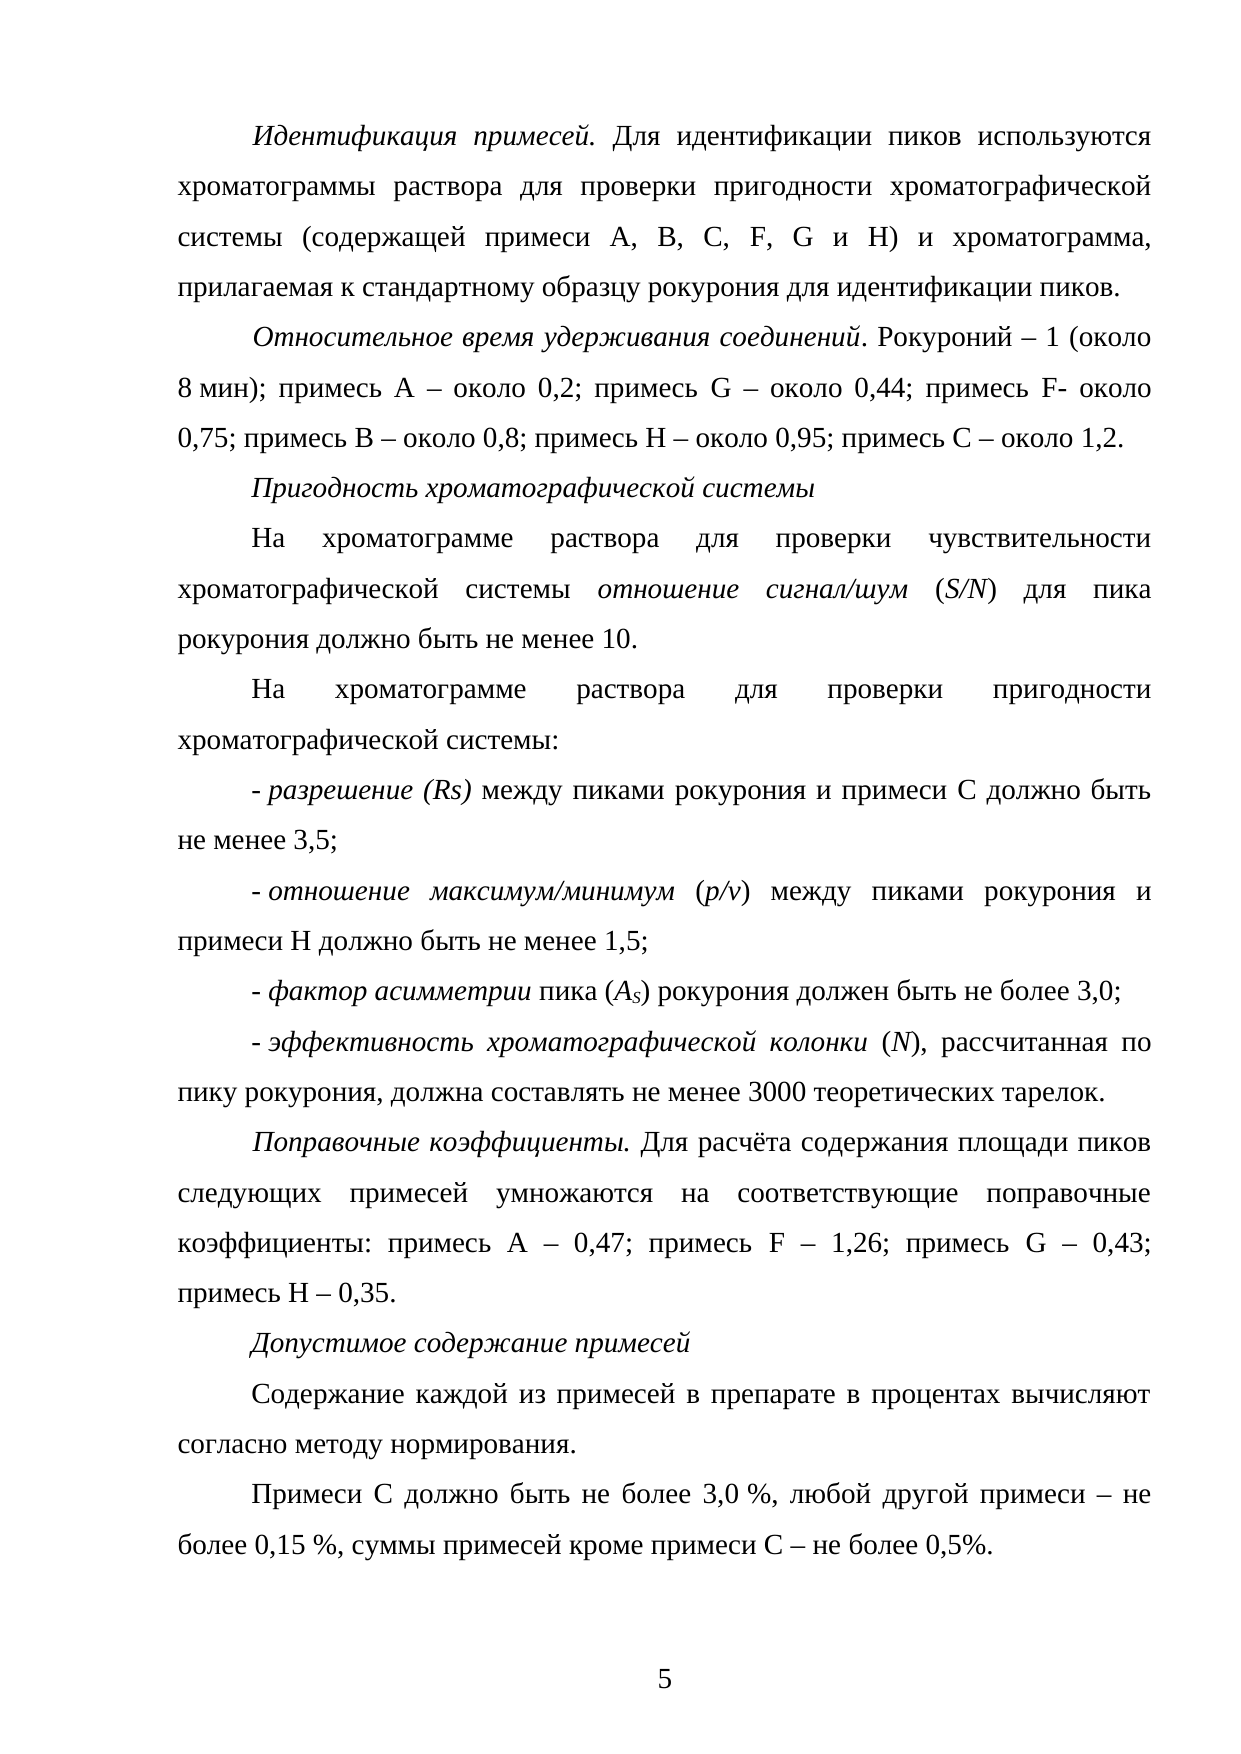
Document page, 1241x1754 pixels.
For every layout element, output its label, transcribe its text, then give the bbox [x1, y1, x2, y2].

text - эффективность хроматографической колонки (N), рассчитанная по пику рокурония, должна составлять не менее 3000 теоретических тарелок. [177, 1024, 1152, 1108]
text Пригодность хроматографической системы [177, 470, 1152, 504]
text На хроматограмме раствора для проверки пригодности хроматографической системы: [177, 672, 1152, 755]
text - разрешение (Rs) между пиками рокурония и примеси С должно быть не менее 3,5; [177, 772, 1152, 856]
text - фактор асимметрии пика (AS) рокурония должен быть не более 3,0; [177, 973, 1152, 1007]
text Допустимое содержание примесей [177, 1326, 1152, 1359]
text На хроматограмме раствора для проверки чувствительности хроматографической системы отношение сигнал/шум (S/N) для пика рокурония должно быть не менее 10. [177, 521, 1152, 655]
text Поправочные коэффициенты. Для расчёта содержания площади пиков следующих примесей умножаются на соответствующие поправочные коэффициенты: примесь А – 0,47; примесь F – 1,26; примесь G – 0,43; примесь Н – 0,35. [177, 1124, 1152, 1309]
text Примеси С должно быть не более 3,0 %, любой другой примеси – не более 0,15 %, суммы примесей кроме примеси С – не более 0,5%. [177, 1477, 1152, 1560]
text Относительное время удерживания соединений. Рокуроний – 1 (около 8 мин); примесь А – около 0,2; примесь G – около 0,44; примесь F- около 0,75; примесь В – около 0,8; примесь Н – около 0,95; примесь С – около 1,2. [177, 319, 1152, 453]
text Идентификация примесей. Для идентификации пиков используются хроматограммы раствора для проверки пригодности хроматографической системы (содержащей примеси А, В, С, F, G и Н) и хроматограмма, прилагаемая к стандартному образцу рокурония для идентификации пиков. [177, 118, 1152, 303]
text Содержание каждой из примесей в препарате в процентах вычисляют согласно методу нормирования. [177, 1376, 1152, 1460]
text - отношение максимум/минимум (p/v) между пиками рокурония и примеси Н должно быть не менее 1,5; [177, 873, 1152, 957]
